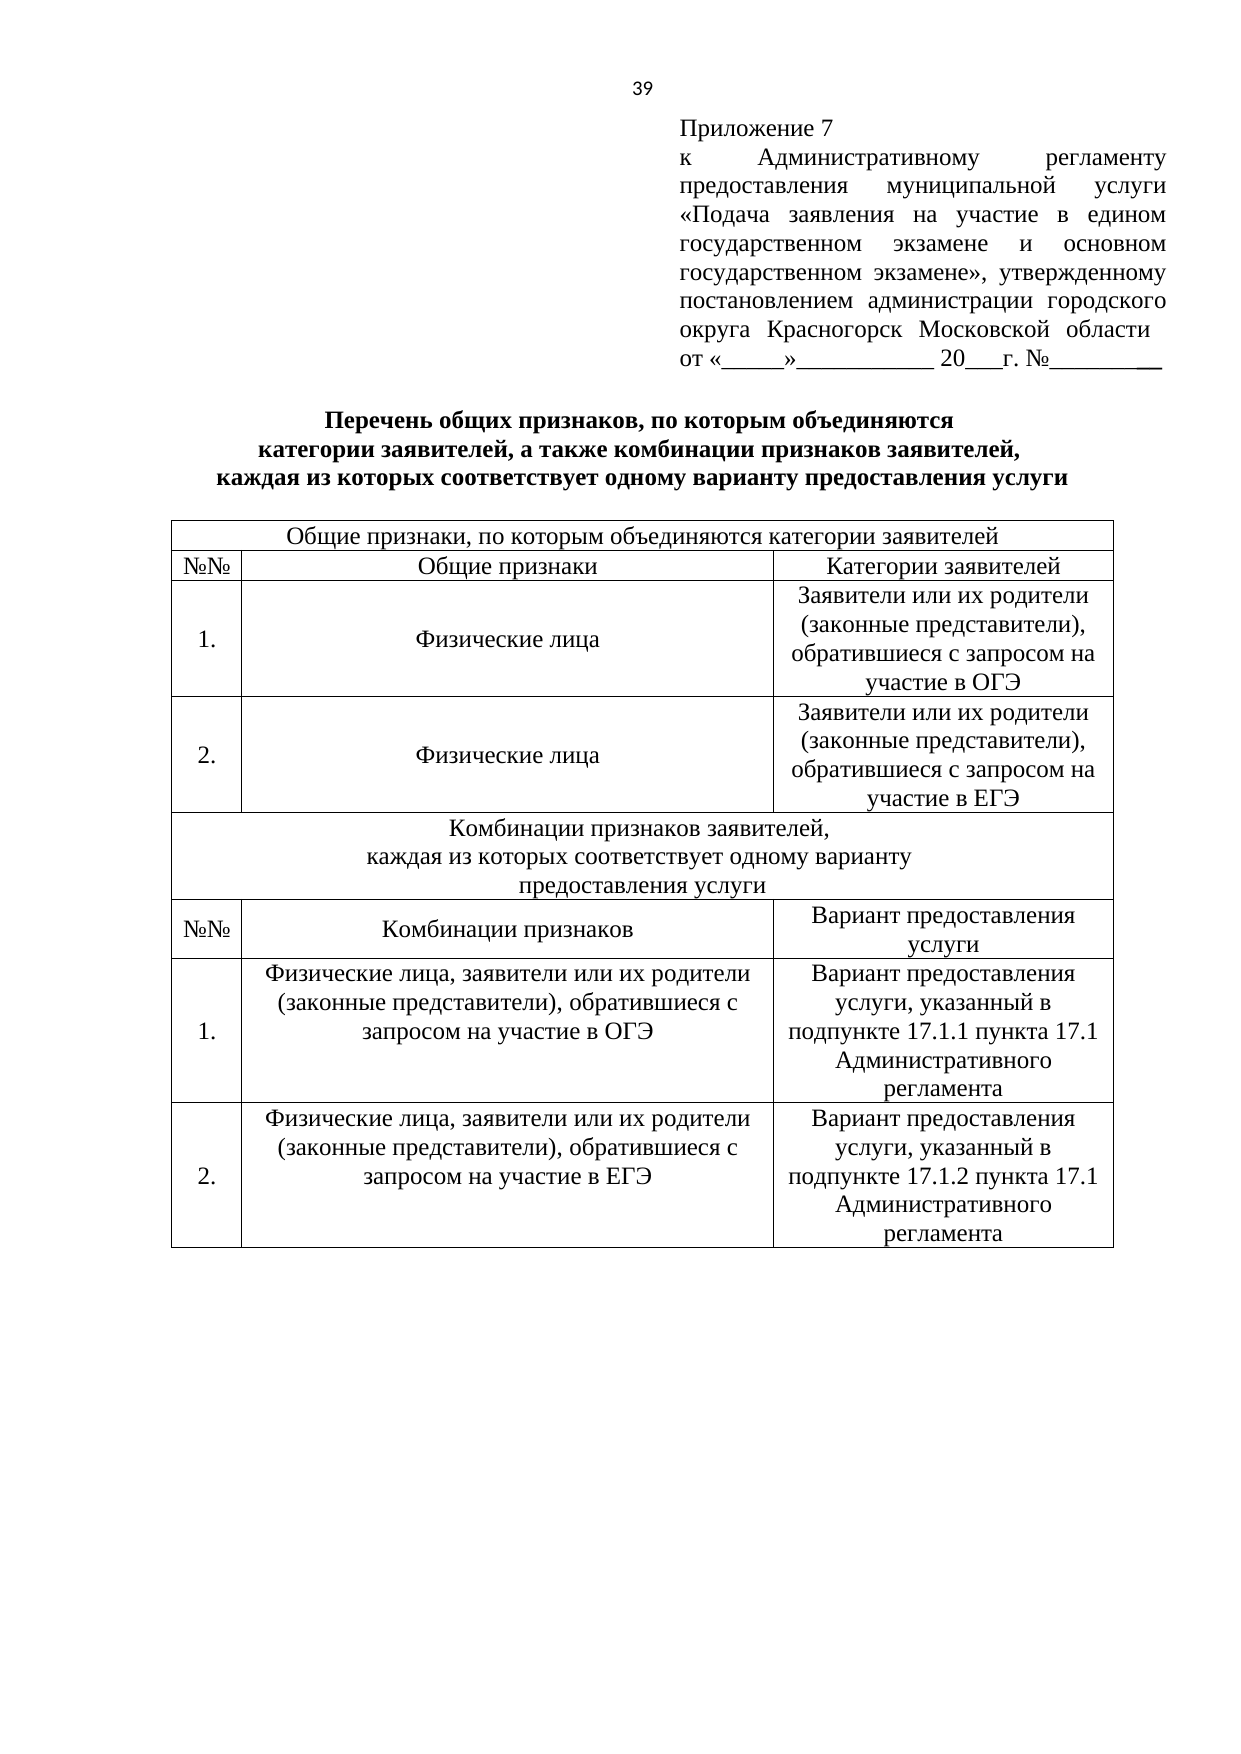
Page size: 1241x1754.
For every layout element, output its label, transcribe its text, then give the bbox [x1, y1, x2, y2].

table_cell 2. [172, 697, 241, 812]
table_cell Физические лица [242, 697, 773, 812]
table_header Общие признаки, по которым объединяются категории заявителей [172, 521, 1113, 550]
table_cell 1. [172, 959, 241, 1102]
table_cell Вариант предоставления услуги [774, 900, 1113, 957]
table_cell Физические лица, заявители или их родители (законные представители), обратившиеся с запросом на участие в ОГЭ [242, 959, 773, 1102]
table_cell Заявители или их родители (законные представители), обратившиеся с запросом на участие в ЕГЭ [774, 697, 1113, 812]
table_cell Комбинации признаков [242, 900, 773, 957]
table_cell Физические лица [242, 581, 773, 696]
table_cell №№ [172, 551, 241, 579]
table_cell Категории заявителей [774, 551, 1113, 579]
table_cell 1. [172, 581, 241, 696]
table_cell Вариант предоставления услуги, указанный в подпункте 17.1.2 пункта 17.1 Административного регламента [774, 1103, 1113, 1247]
table_cell Заявители или их родители (законные представители), обратившиеся с запросом на участие в ОГЭ [774, 581, 1113, 696]
table_cell Комбинации признаков заявителей, каждая из которых соответствует одному варианту предоставления услуги [172, 813, 1113, 899]
table_cell Вариант предоставления услуги, указанный в подпункте 17.1.1 пункта 17.1 Административного регламента [774, 959, 1113, 1102]
table_cell Физические лица, заявители или их родители (законные представители), обратившиеся с запросом на участие в ЕГЭ [242, 1103, 773, 1247]
subtitle Приложение 7 [679, 113, 1167, 142]
table_cell 2. [172, 1103, 241, 1247]
text к Административному регламенту предоставления муниципальной услуги «Подача заявления на участие в едином государственном экзамене и основном государственном экзамене», утвержденному постановлением администрации городского округа Красногорск Московской области от «_____»___________ 20___г. №_________ [679, 142, 1167, 372]
text Перечень общих признаков, по которым объединяются категории заявителей, а также комбинации признаков заявителей, каждая из которых соответствует одному варианту предоставления услуги [118, 405, 1167, 491]
table_cell №№ [172, 900, 241, 957]
table_cell Общие признаки [242, 551, 773, 579]
